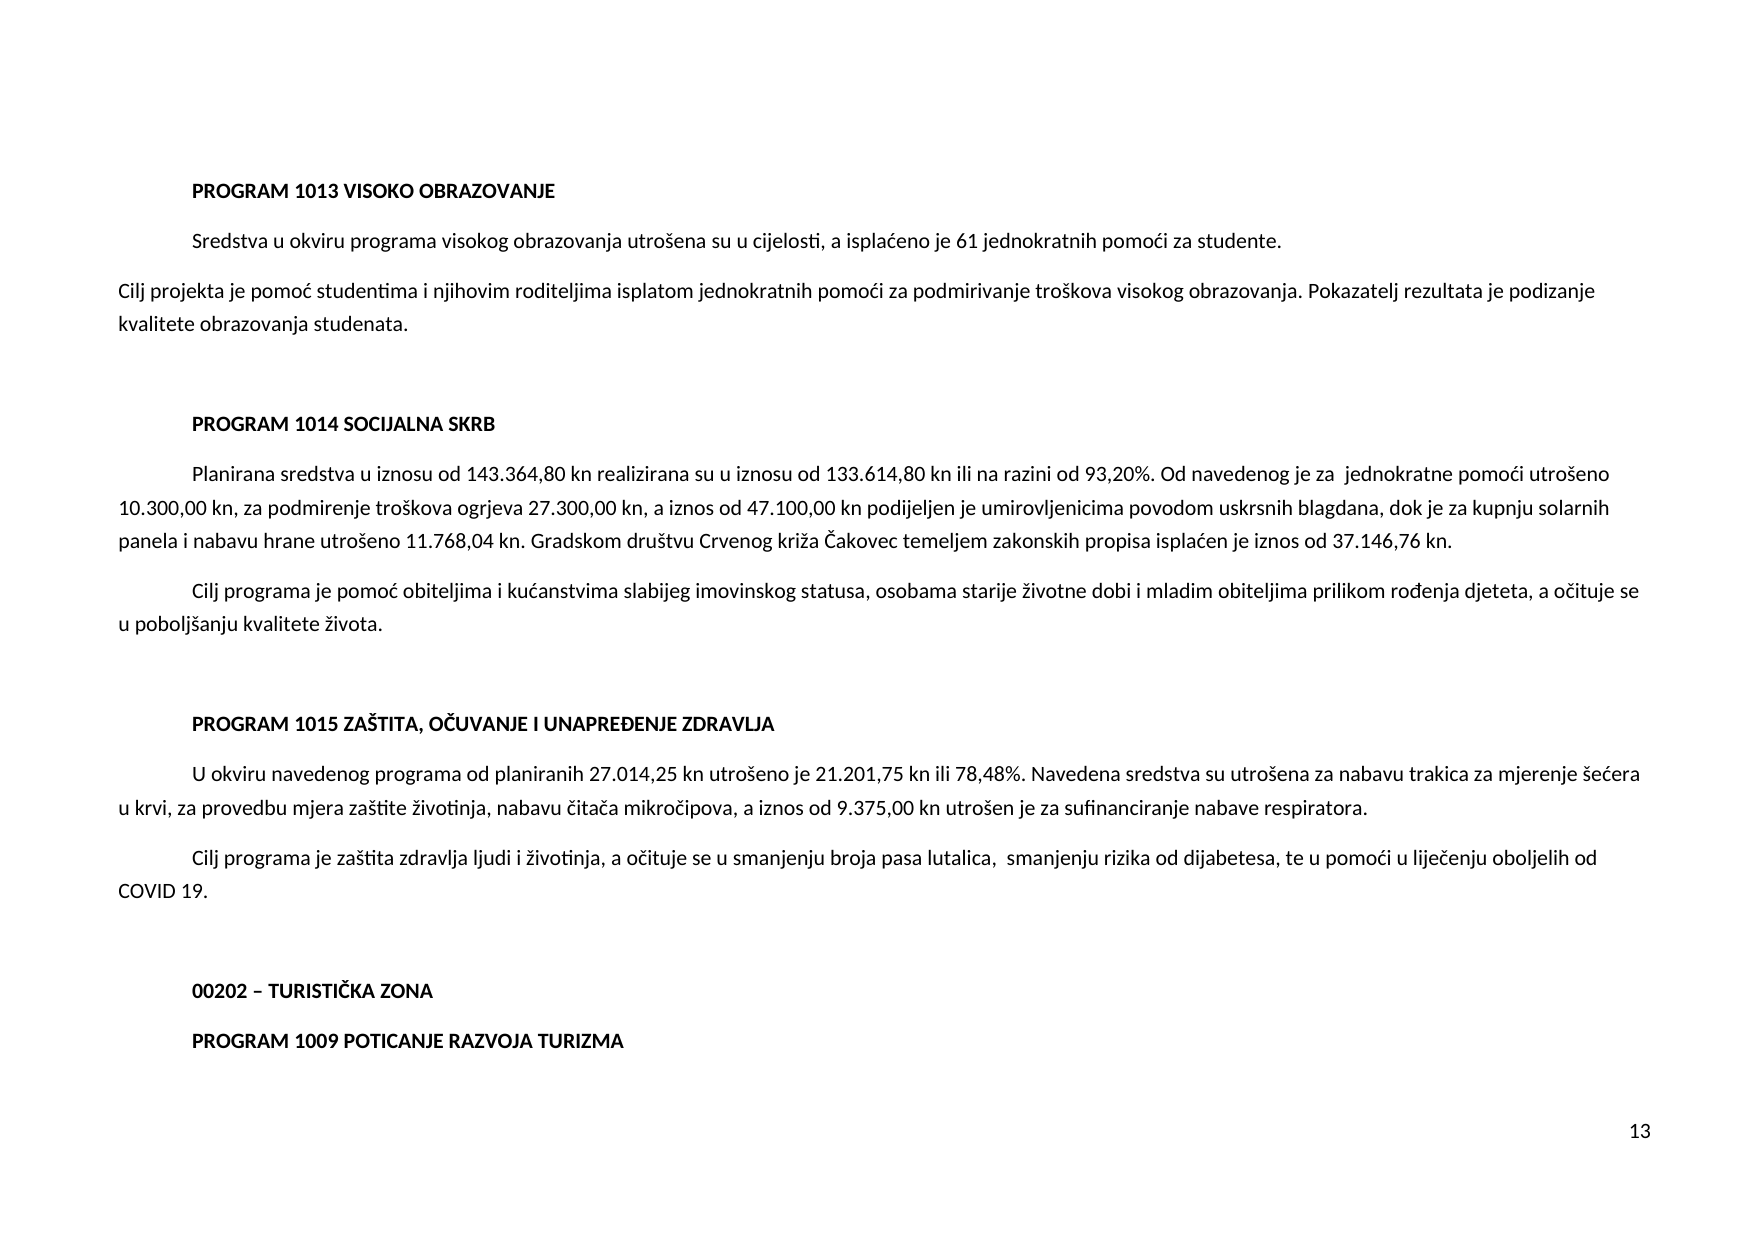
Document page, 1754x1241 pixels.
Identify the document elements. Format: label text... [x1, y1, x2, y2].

text PROGRAM 1015 ZAŠTITA, OČUVANJE I UNAPREĐENJE ZDRAVLJA [118, 711, 1651, 737]
text PROGRAM 1013 VISOKO OBRAZOVANJE [118, 177, 1651, 204]
text PROGRAM 1009 POTICANJE RAZVOJA TURIZMA [118, 1027, 1651, 1054]
text Cilj projekta je pomoć studentima i njihovim roditeljima isplatom jednokratnih pomoći za podmirivanje troškova visokog obrazovanja. Pokazatelj rezultata je podizanje kvalitete obrazovanja studenata. [118, 277, 1651, 337]
text PROGRAM 1014 SOCIJALNA SKRB [118, 411, 1651, 437]
text Cilj programa je zaštita zdravlja ljudi i životinja, a očituje se u smanjenju broja pasa lutalica, smanjenju rizika od dijabetesa, te u pomoći u liječenju oboljelih od COVID 19. [118, 844, 1651, 904]
text Cilj programa je pomoć obiteljima i kućanstvima slabijeg imovinskog statusa, osobama starije životne dobi i mladim obiteljima prilikom rođenja djeteta, a očituje se u poboljšanju kvalitete života. [118, 577, 1651, 637]
text Planirana sredstva u iznosu od 143.364,80 kn realizirana su u iznosu od 133.614,80 kn ili na razini od 93,20%. Od navedenog je za jednokratne pomoći utrošeno 10.300,00 kn, za podmirenje troškova ogrjeva 27.300,00 kn, a iznos od 47.100,00 kn podijeljen je umirovljenicima povodom uskrsnih blagdana, dok je za kupnju solarnih panela i nabavu hrane utrošeno 11.768,04 kn. Gradskom društvu Crvenog križa Čakovec temeljem zakonskih propisa isplaćen je iznos od 37.146,76 kn. [118, 461, 1651, 554]
text U okviru navedenog programa od planiranih 27.014,25 kn utrošeno je 21.201,75 kn ili 78,48%. Navedena sredstva su utrošena za nabavu trakica za mjerenje šećera u krvi, za provedbu mjera zaštite životinja, nabavu čitača mikročipova, a iznos od 9.375,00 kn utrošen je za sufinanciranje nabave respiratora. [118, 761, 1651, 821]
text 00202 – TURISTIČKA ZONA [118, 977, 1651, 1004]
text Sredstva u okviru programa visokog obrazovanja utrošena su u cijelosti, a isplaćeno je 61 jednokratnih pomoći za studente. [118, 227, 1651, 254]
